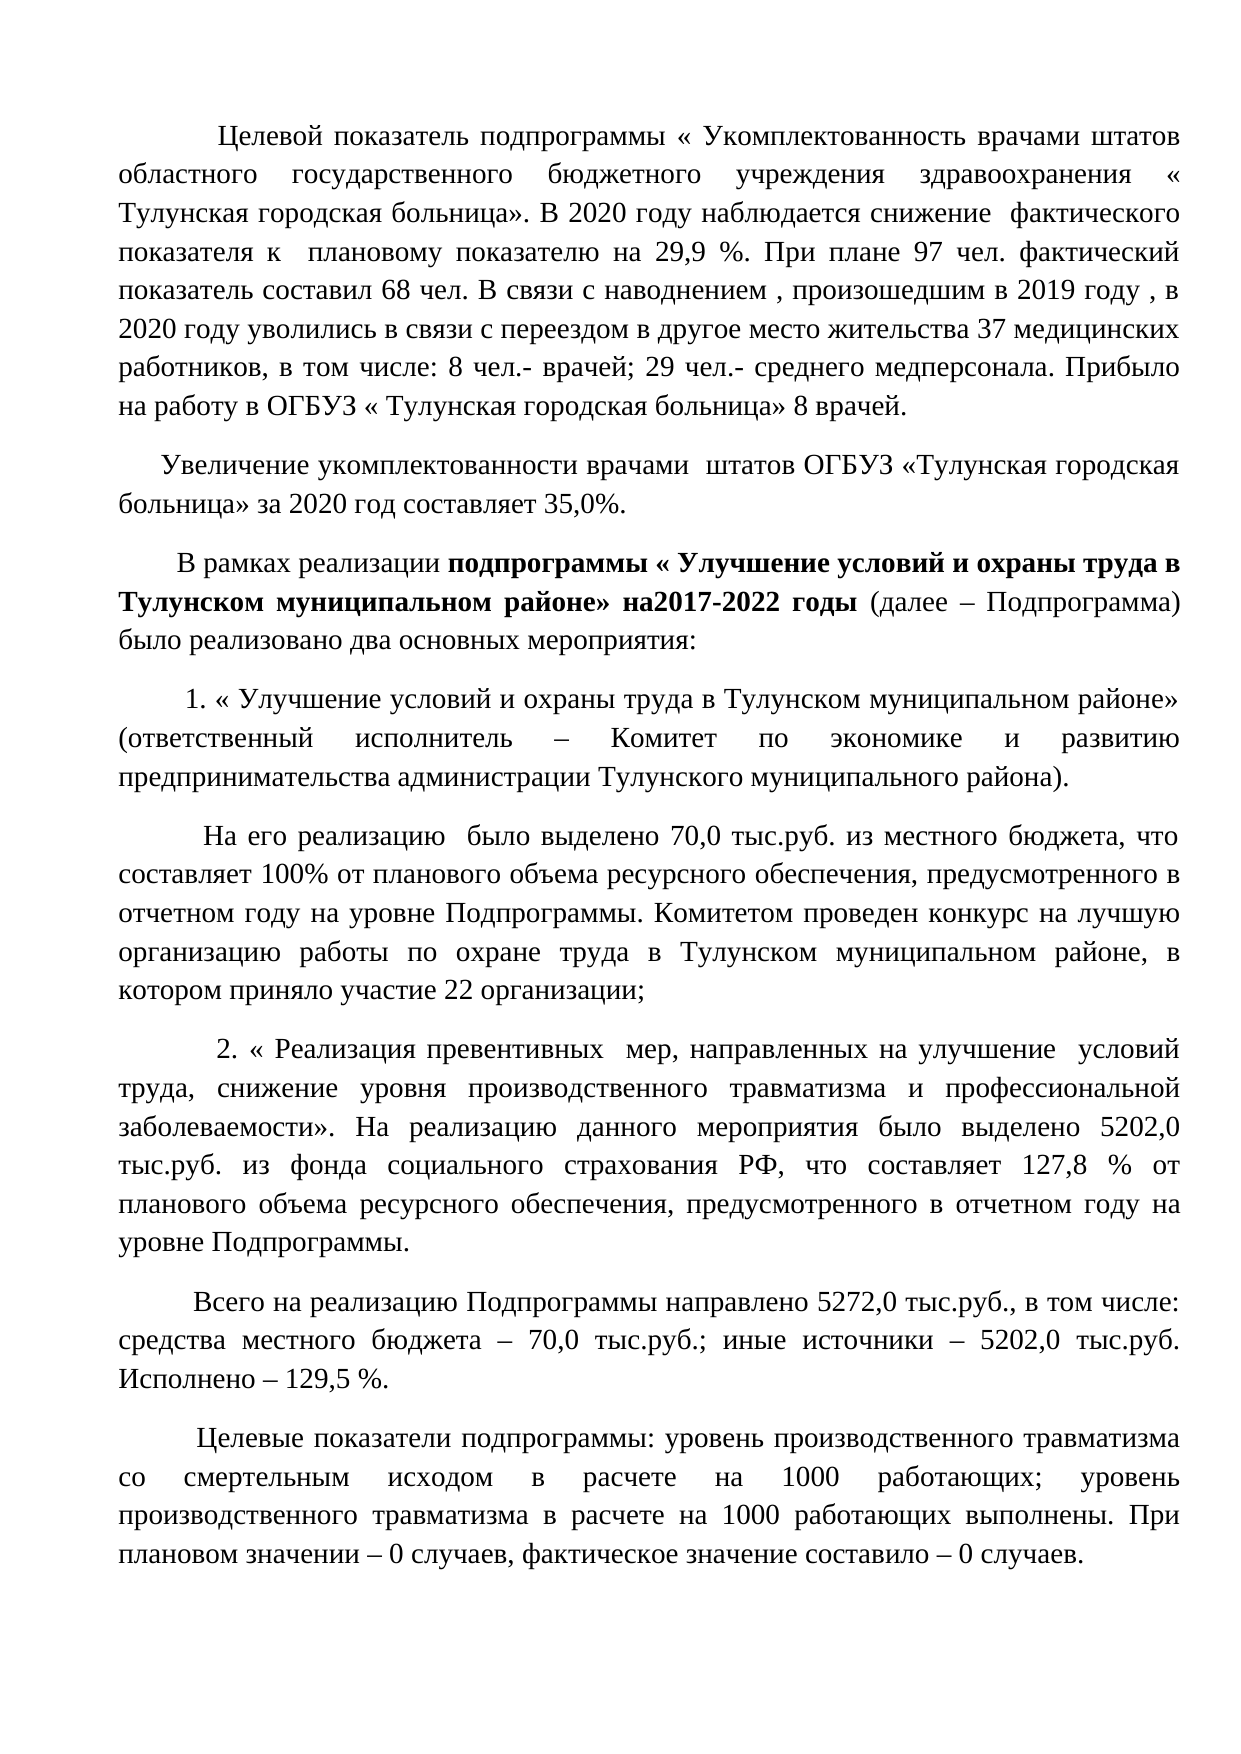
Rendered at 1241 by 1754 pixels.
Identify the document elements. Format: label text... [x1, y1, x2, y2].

text 1. « Улучшение условий и охраны труда в Тулунском муниципальном районе» (ответственный исполнитель – Комитет по экономике и развитию предпринимательства администрации Тулунского муниципального района). [118, 682, 1181, 792]
text В рамках реализации подпрограммы « Улучшение условий и охраны труда в Тулунском муниципальном районе» на2017-2022 годы (далее – Подпрограмма) было реализовано два основных мероприятия: [118, 545, 1181, 656]
text Всего на реализацию Подпрограммы направлено 5272,0 тыс.руб., в том числе: средства местного бюджета – 70,0 тыс.руб.; иные источники – 5202,0 тыс.руб. Исполнено – 129,5 %. [118, 1284, 1181, 1394]
text На его реализацию было выделено 70,0 тыс.руб. из местного бюджета, что составляет 100% от планового объема ресурсного обеспечения, предусмотренного в отчетном году на уровне Подпрограммы. Комитетом проведен конкурс на лучшую организацию работы по охране труда в Тулунском муниципальном районе, в котором приняло участие 22 организации; [118, 818, 1181, 1006]
text 2. « Реализация превентивных мер, направленных на улучшение условий труда, снижение уровня производственного травматизма и профессиональной заболеваемости». На реализацию данного мероприятия было выделено 5202,0 тыс.руб. из фонда социального страхования РФ, что составляет 127,8 % от планового объема ресурсного обеспечения, предусмотренного в отчетном году на уровне Подпрограммы. [118, 1032, 1181, 1258]
text Целевой показатель подпрограммы « Укомплектованность врачами штатов областного государственного бюджетного учреждения здравоохранения « Тулунская городская больница». В 2020 году наблюдается снижение фактического показателя к плановому показателю на 29,9 %. При плане 97 чел. фактический показатель составил 68 чел. В связи с наводнением , произошедшим в 2019 году , в 2020 году уволились в связи с переездом в другое место жительства 37 медицинских работников, в том числе: 8 чел.- врачей; 29 чел.- среднего медперсонала. Прибыло на работу в ОГБУЗ « Тулунская городская больница» 8 врачей. [118, 118, 1181, 421]
text Целевые показатели подпрограммы: уровень производственного травматизма со смертельным исходом в расчете на 1000 работающих; уровень производственного травматизма в расчете на 1000 работающих выполнены. При плановом значении – 0 случаев, фактическое значение составило – 0 случаев. [118, 1420, 1181, 1569]
text Увеличение укомплектованности врачами штатов ОГБУЗ «Тулунская городская больница» за 2020 год составляет 35,0%. [118, 447, 1181, 519]
